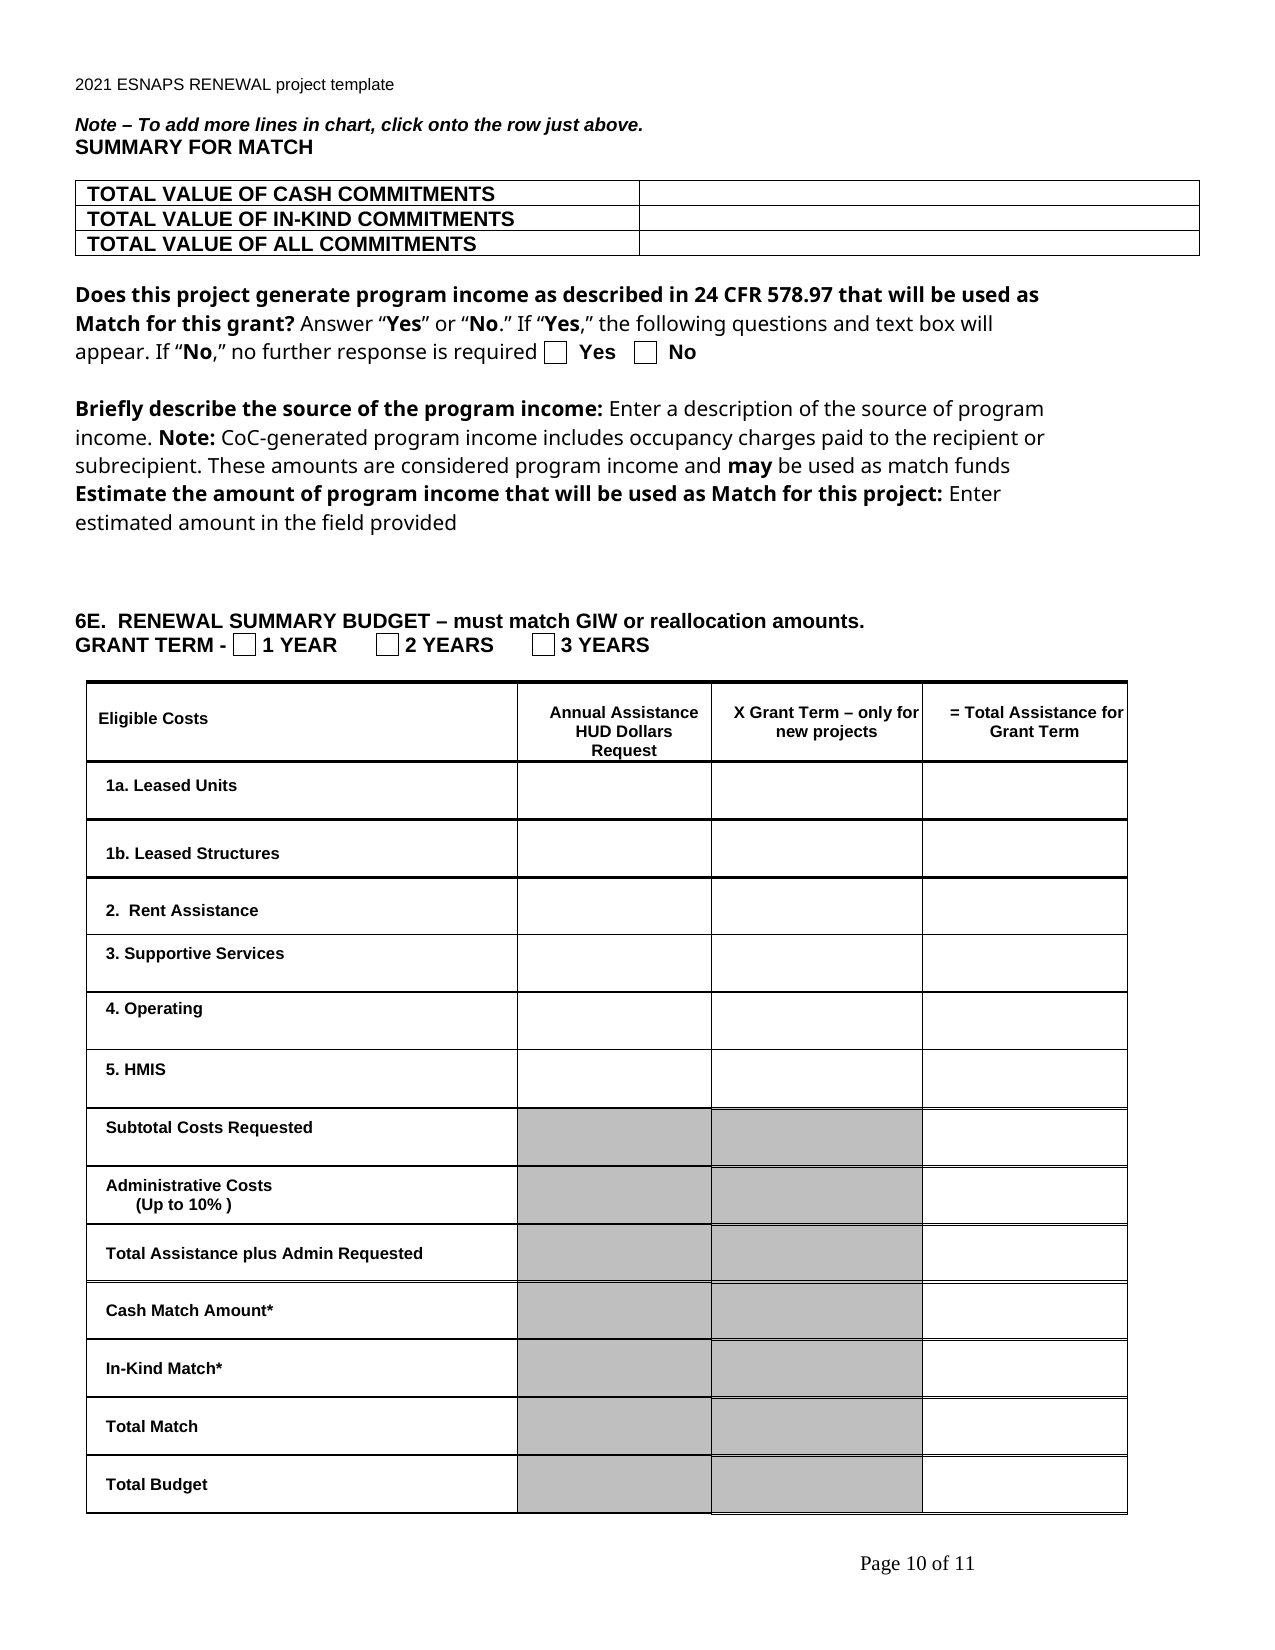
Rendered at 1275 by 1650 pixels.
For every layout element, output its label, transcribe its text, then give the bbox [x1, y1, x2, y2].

table_cell 2. Rent Assistance [87, 879, 517, 933]
table_cell Administrative Costs (Up to 10% ) [87, 1167, 517, 1223]
text Does this project generate program income as described in 24 CFR 578.97 that will be used as [75, 280, 1200, 309]
table_cell [712, 1050, 922, 1107]
table_cell [518, 993, 711, 1049]
table_cell [518, 1340, 711, 1396]
text estimated amount in the field provided [75, 508, 1200, 536]
table_cell In-Kind Match* [87, 1340, 517, 1396]
table_cell [518, 763, 711, 818]
table_cell 1b. Leased Structures [87, 821, 517, 876]
table_cell [518, 879, 711, 933]
table_cell 3. Supportive Services [87, 935, 517, 991]
table_cell [518, 1398, 711, 1454]
table_cell [518, 821, 711, 876]
table_cell [712, 1168, 922, 1223]
table_cell TOTAL VALUE OF ALL COMMITMENTS [76, 231, 639, 255]
table_cell [518, 1456, 711, 1512]
text income. Note: CoC-generated program income includes occupancy charges paid to the recipient or [75, 423, 1200, 451]
table_cell [712, 1457, 922, 1512]
table_cell [923, 763, 1127, 818]
text Match for this grant? Answer “Yes” or “No.” If “Yes,” the following questions and text box will [75, 309, 1200, 337]
text Briefly describe the source of the program income: Enter a description of the source of program [75, 394, 1200, 423]
table_cell [923, 1110, 1127, 1165]
table_header Eligible Costs [87, 684, 517, 760]
table_cell [923, 1399, 1127, 1454]
table_cell Total Budget [87, 1456, 517, 1512]
table_cell [923, 1284, 1127, 1338]
table_header X Grant Term – only for new projects [712, 684, 922, 760]
table_cell [712, 879, 922, 933]
table_cell [640, 206, 1199, 230]
table_cell [923, 935, 1127, 991]
table_cell [518, 1050, 711, 1107]
table_header TOTAL VALUE OF CASH COMMITMENTS [76, 181, 639, 205]
table_cell [712, 993, 922, 1049]
table_cell [712, 1284, 922, 1338]
table_cell [712, 1110, 922, 1165]
table_cell [518, 1109, 711, 1165]
text GRANT TERM - 1 YEAR 2 YEARS 3 YEARS [75, 632, 1200, 656]
table_cell Total Match [87, 1398, 517, 1454]
table_cell [640, 231, 1199, 255]
table_header = Total Assistance for Grant Term [923, 684, 1127, 760]
text Note – To add more lines in chart, click onto the row just above. [75, 113, 1200, 135]
text subrecipient. These amounts are considered program income and may be used as match funds [75, 451, 1200, 479]
table_cell [712, 1341, 922, 1396]
table_cell [923, 1168, 1127, 1223]
text appear. If “No,” no further response is required Yes No [75, 337, 1200, 366]
table_cell [923, 879, 1127, 933]
table_cell [712, 821, 922, 876]
table_cell [518, 935, 711, 991]
table_cell [712, 1226, 922, 1280]
table_cell [518, 1167, 711, 1223]
table_cell [923, 993, 1127, 1049]
table_cell [712, 1399, 922, 1454]
table_cell [712, 763, 922, 818]
table_cell 5. HMIS [87, 1050, 517, 1107]
table_cell [923, 821, 1127, 876]
table_cell [923, 1457, 1127, 1512]
text 6E. RENEWAL SUMMARY BUDGET – must match GIW or reallocation amounts. [75, 608, 1200, 632]
table_cell Subtotal Costs Requested [87, 1109, 517, 1165]
table_header Annual Assistance HUD Dollars Request [518, 684, 711, 760]
table_cell 1a. Leased Units [87, 763, 517, 818]
table_cell [518, 1283, 711, 1338]
table_cell Cash Match Amount* [87, 1283, 517, 1338]
table_cell Total Assistance plus Admin Requested [87, 1225, 517, 1280]
table_cell 4. Operating [87, 993, 517, 1049]
table_cell [923, 1226, 1127, 1280]
table_cell [923, 1050, 1127, 1107]
table_cell [712, 935, 922, 991]
text Estimate the amount of program income that will be used as Match for this project: Enter [75, 479, 1200, 508]
table_cell [518, 1225, 711, 1280]
table_cell [923, 1341, 1127, 1396]
text SUMMARY FOR MATCH [75, 135, 1200, 159]
table_header [640, 181, 1199, 205]
table_cell TOTAL VALUE OF IN-KIND COMMITMENTS [76, 206, 639, 230]
